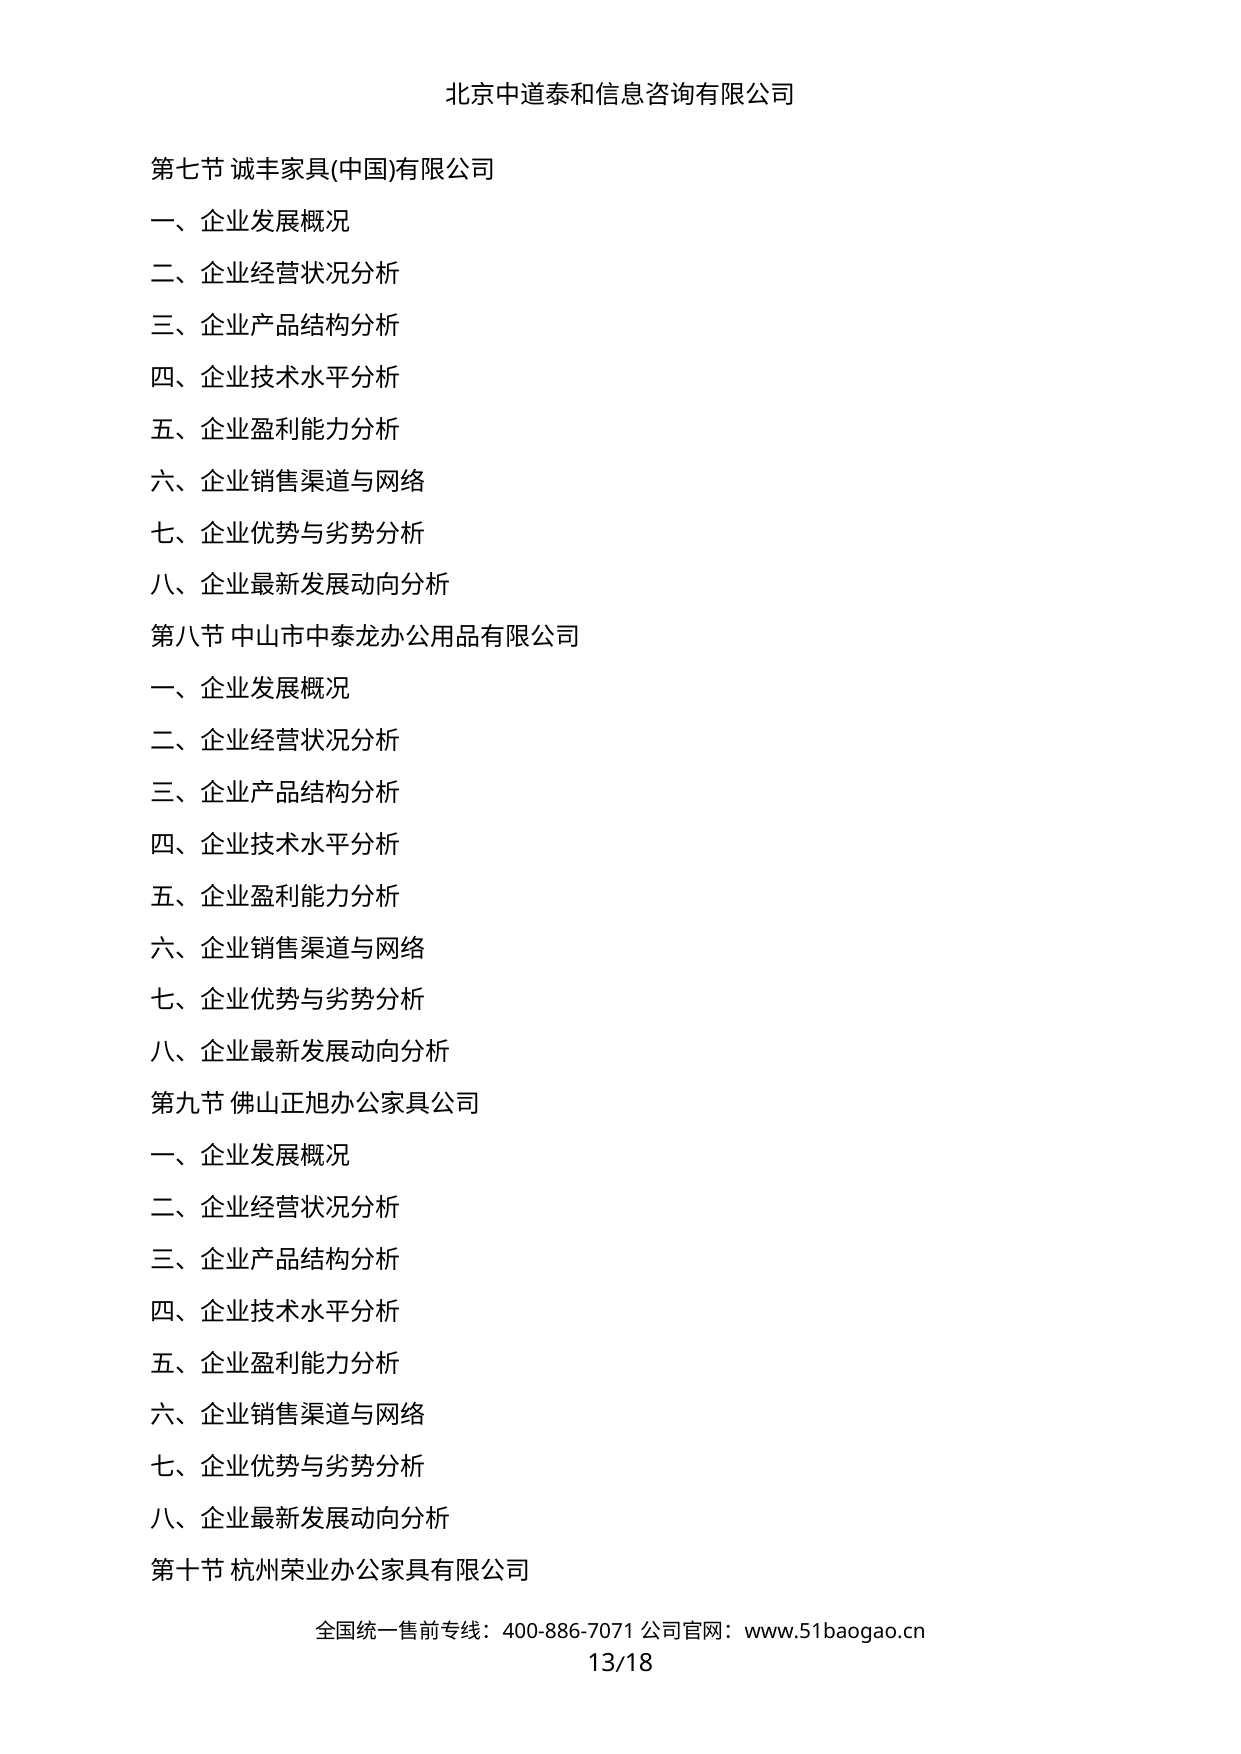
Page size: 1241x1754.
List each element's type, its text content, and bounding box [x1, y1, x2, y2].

text 一、企业发展概况 [150, 202, 1090, 238]
text 第十节 杭州荣业办公家具有限公司 [150, 1551, 1090, 1587]
text 二、企业经营状况分析 [150, 721, 1090, 757]
text 五、企业盈利能力分析 [150, 876, 1090, 912]
text 六、企业销售渠道与网络 [150, 928, 1090, 964]
text 八、企业最新发展动向分析 [150, 1499, 1090, 1535]
text 三、企业产品结构分析 [150, 306, 1090, 342]
text 七、企业优势与劣势分析 [150, 513, 1090, 549]
text 七、企业优势与劣势分析 [150, 1447, 1090, 1483]
text 五、企业盈利能力分析 [150, 409, 1090, 446]
text 八、企业最新发展动向分析 [150, 565, 1090, 601]
text 第九节 佛山正旭办公家具公司 [150, 1084, 1090, 1120]
text 第七节 诚丰家具(中国)有限公司 [150, 150, 1090, 186]
text 七、企业优势与劣势分析 [150, 980, 1090, 1016]
text 二、企业经营状况分析 [150, 254, 1090, 290]
text 四、企业技术水平分析 [150, 357, 1090, 394]
text 六、企业销售渠道与网络 [150, 461, 1090, 497]
text 六、企业销售渠道与网络 [150, 1395, 1090, 1431]
text 四、企业技术水平分析 [150, 824, 1090, 861]
text 五、企业盈利能力分析 [150, 1343, 1090, 1379]
text 四、企业技术水平分析 [150, 1291, 1090, 1327]
text 第八节 中山市中泰龙办公用品有限公司 [150, 617, 1090, 653]
text 三、企业产品结构分析 [150, 1239, 1090, 1276]
text 一、企业发展概况 [150, 1136, 1090, 1172]
text 三、企业产品结构分析 [150, 772, 1090, 809]
text 二、企业经营状况分析 [150, 1187, 1090, 1224]
text 八、企业最新发展动向分析 [150, 1032, 1090, 1068]
text 一、企业发展概况 [150, 669, 1090, 705]
